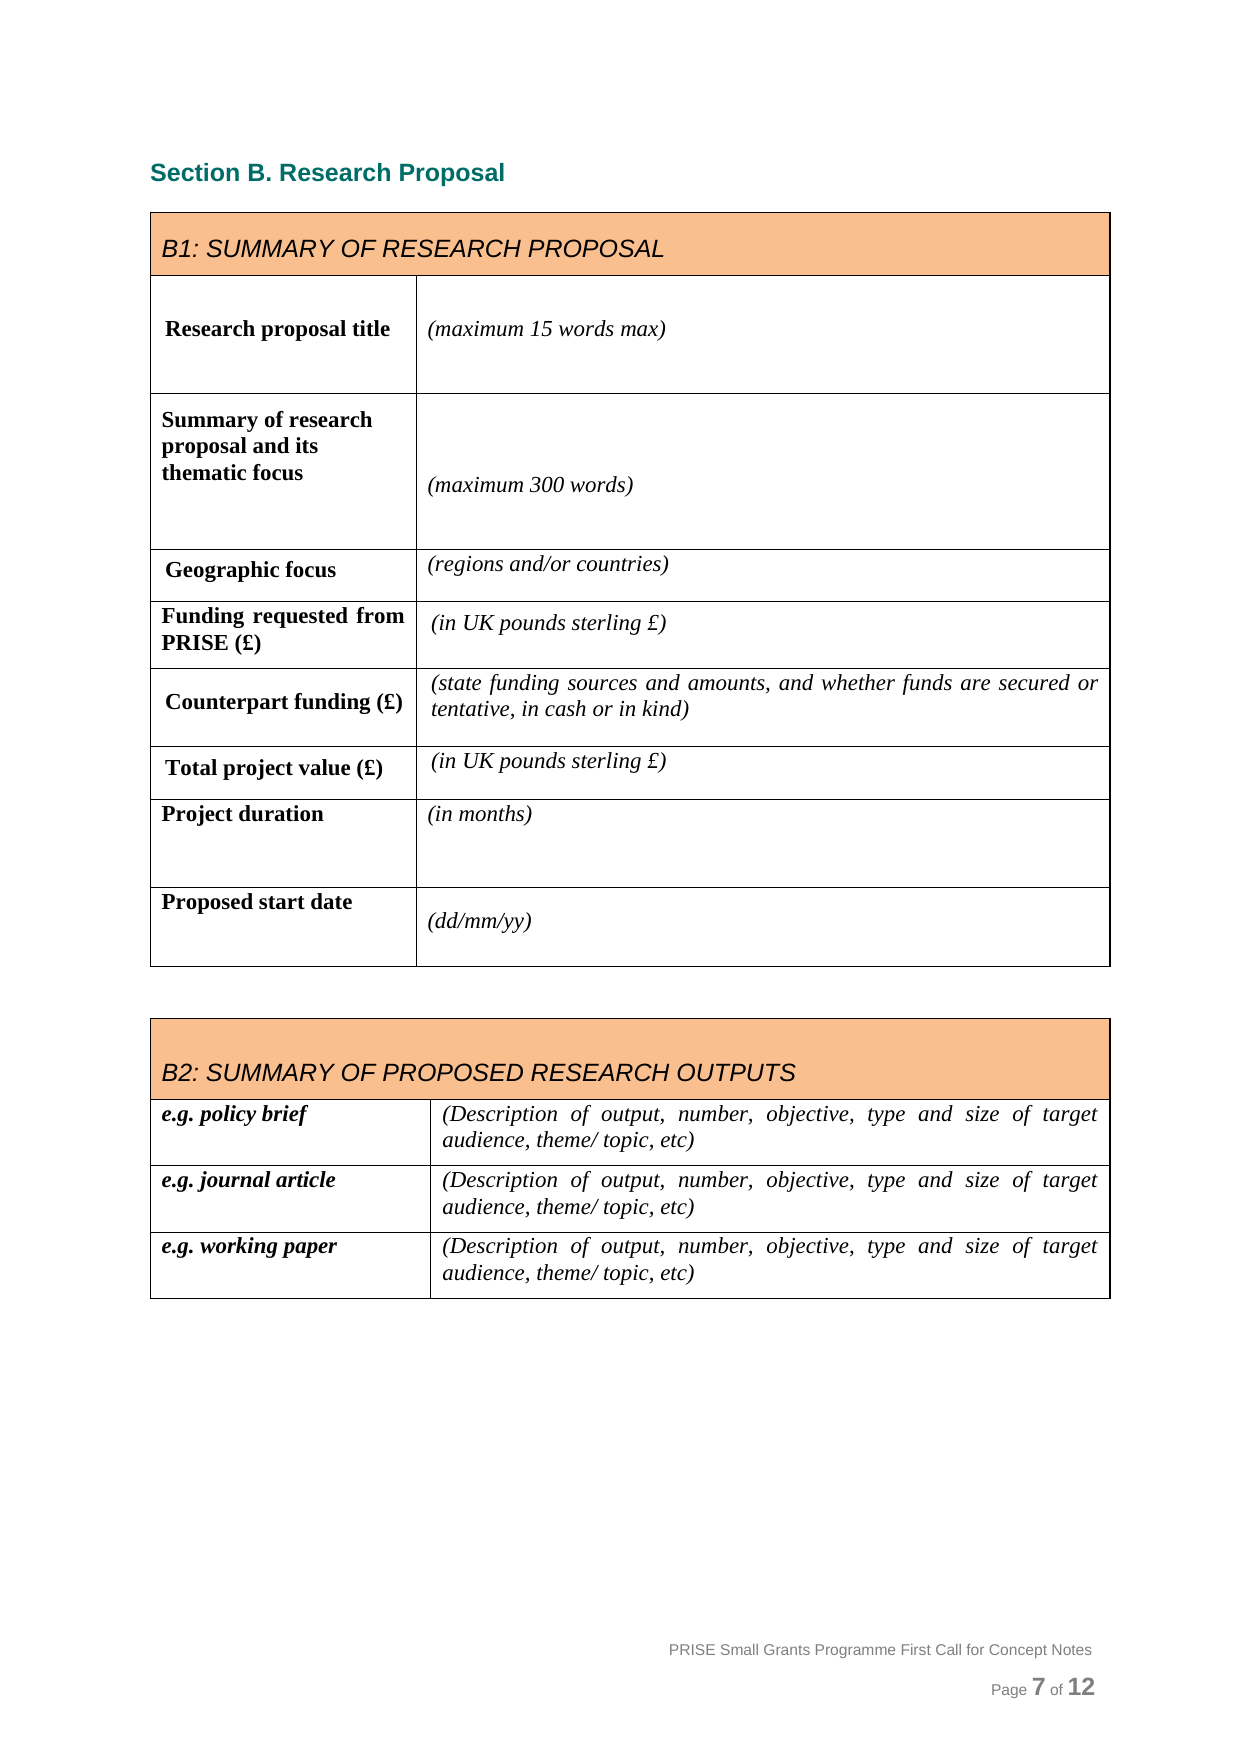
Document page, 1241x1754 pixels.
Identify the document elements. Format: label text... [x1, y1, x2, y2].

table_cell (maximum 15 words max) [417, 276, 1109, 392]
table_cell (state funding sources and amounts, and whether funds are secured or tentative, in cash or in kind) [417, 669, 1109, 746]
table_cell e.g. policy brief [151, 1100, 430, 1165]
table_cell (regions and/or countries) [417, 550, 1109, 601]
table_header B2: SUMMARY OF PROPOSED RESEARCH OUTPUTS [151, 1019, 1109, 1099]
table_cell e.g. working paper [151, 1233, 430, 1298]
table_cell Counterpart funding (£) [151, 669, 416, 746]
table_cell Geographic focus [151, 550, 416, 601]
table_cell Summary of research proposal and its thematic focus [151, 394, 416, 549]
table_cell (maximum 300 words) [417, 394, 1109, 549]
table_cell (in UK pounds sterling £) [417, 747, 1109, 799]
table_cell Total project value (£) [151, 747, 416, 799]
table_header B1: SUMMARY OF RESEARCH PROPOSAL [151, 213, 1109, 275]
table_cell (in UK pounds sterling £) [417, 602, 1109, 667]
table_cell (dd/mm/yy) [417, 888, 1109, 966]
table_cell (Description of output, number, objective, type and size of target audience, theme/ topic, etc) [431, 1166, 1109, 1232]
subtitle Section B. Research Proposal [150, 158, 1090, 187]
table_cell Research proposal title [151, 276, 416, 392]
table_cell (Description of output, number, objective, type and size of target audience, theme/ topic, etc) [431, 1233, 1109, 1298]
table_cell (in months) [417, 800, 1109, 887]
table_cell (Description of output, number, objective, type and size of target audience, theme/ topic, etc) [431, 1100, 1109, 1165]
table_cell Funding requested from PRISE (£) [151, 602, 416, 667]
table_cell e.g. journal article [151, 1166, 430, 1232]
table_cell Proposed start date [151, 888, 416, 966]
table_cell Project duration [151, 800, 416, 887]
